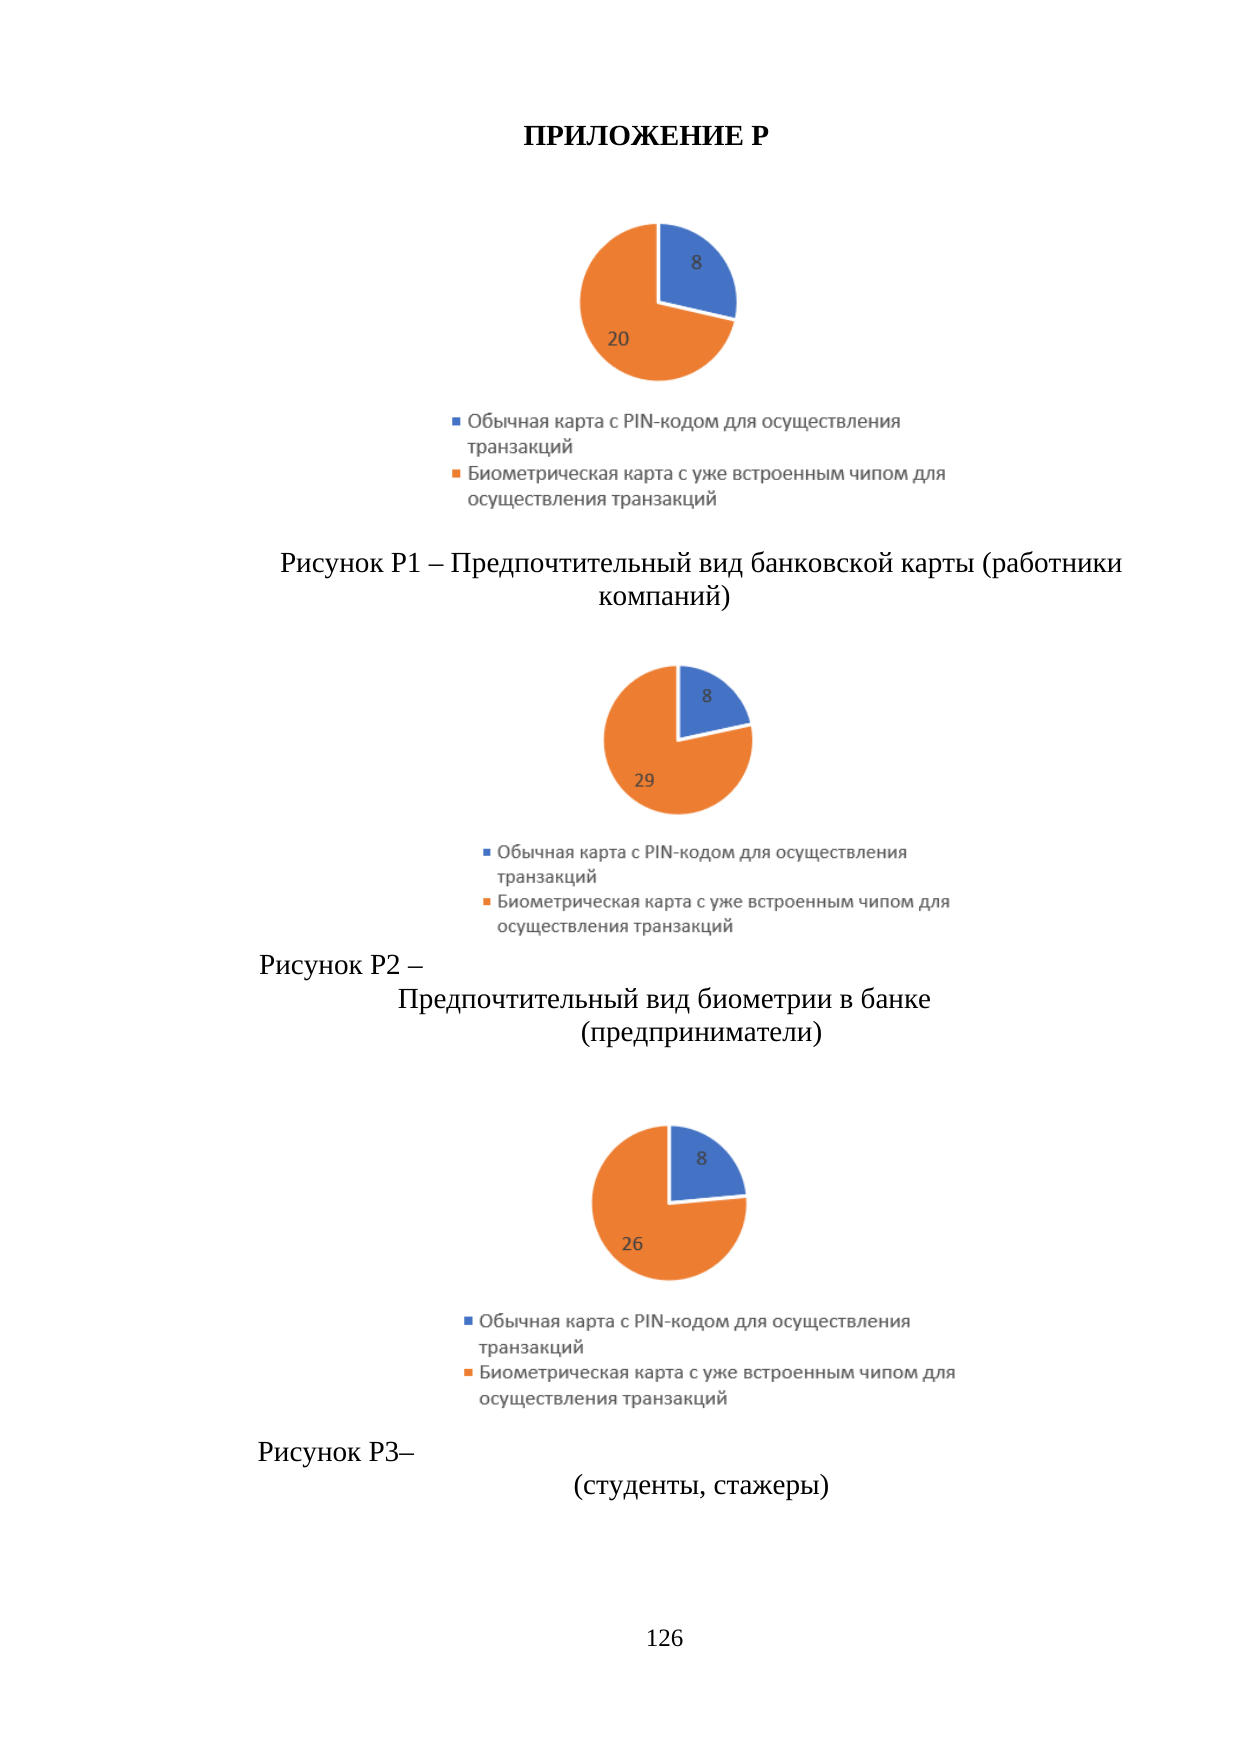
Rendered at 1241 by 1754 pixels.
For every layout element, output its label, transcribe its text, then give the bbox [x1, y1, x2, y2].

text Рисунок Р3– Предпочтительный вид биометрии в банке [177, 1434, 1152, 1467]
text (предприниматели) [177, 1014, 1152, 1048]
picture [428, 218, 956, 521]
text Рисунок Р2 – Предпочтительный вид биометрии в банке [177, 947, 1152, 1014]
picture [437, 1116, 972, 1423]
text ПРИЛОЖЕНИЕ Р [398, 118, 1152, 152]
text Рисунок Р1 – Предпочтительный вид банковской карты (работники компаний) [177, 545, 1152, 612]
picture [447, 893, 969, 950]
text (студенты, стажеры) [177, 1467, 1152, 1501]
